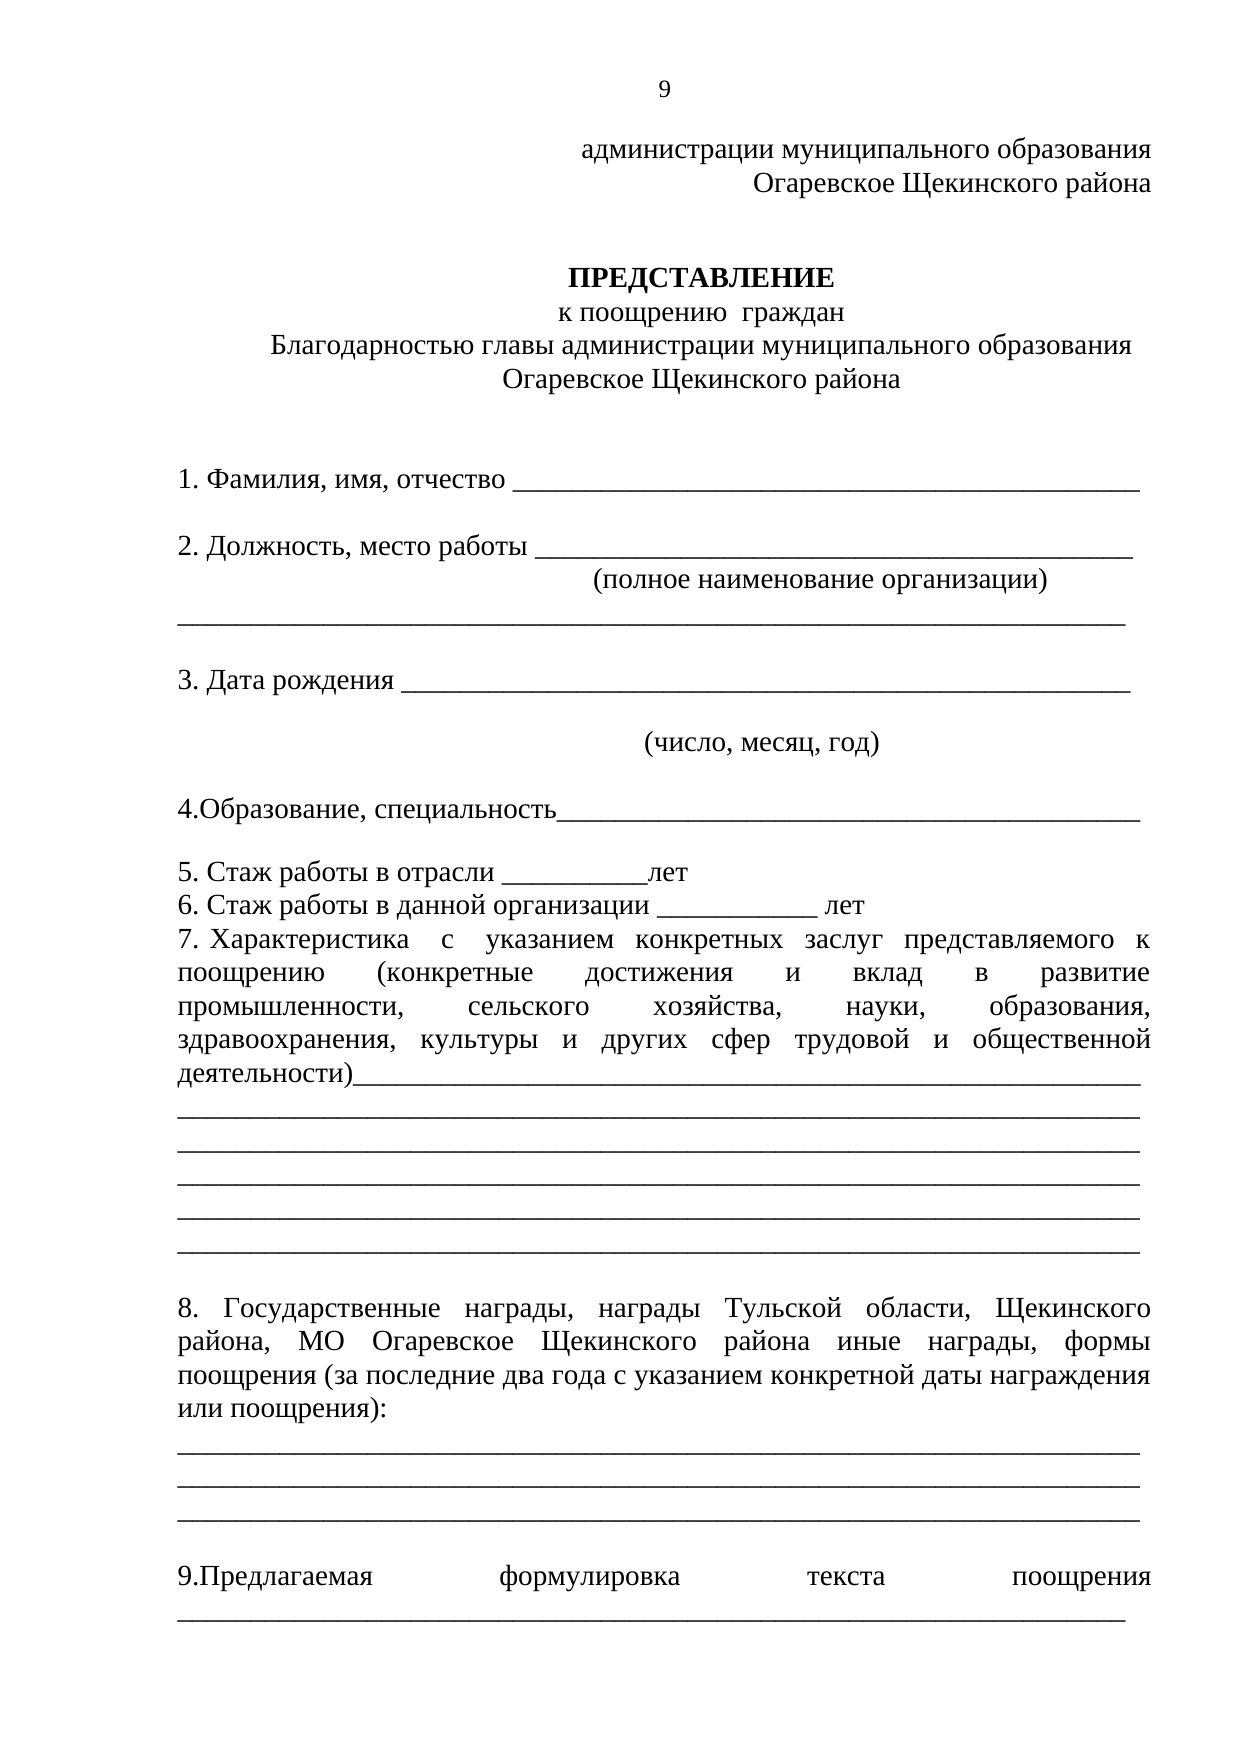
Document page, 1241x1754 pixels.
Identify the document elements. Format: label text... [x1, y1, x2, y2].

text 8. Государственные награды, награды Тульской области, Щекинского района, МО Огаревское Щекинского района иные награды, формы поощрения (за последние два года с указанием конкретной даты награждения или поощрения): [177, 1290, 1152, 1424]
text Огаревское Щекинского района [177, 361, 1152, 394]
text 2. Должность, место работы _________________________________________ [177, 528, 1152, 561]
text (число, месяц, год) [177, 724, 1152, 758]
text 1. Фамилия, имя, отчество ___________________________________________ [177, 461, 1152, 494]
text 7. Характеристика с указанием конкретных заслуг представляемого к поощрению (конкретные достижения и вклад в развитие промышленности, сельского хозяйства, науки, образования, здравоохранения, культуры и других сфер трудовой и общественной деятельности)________________________________________________________________________________________________________________________________________________________________________________________________________________________________________________________________________________________________________________________________________________________________________________________________ [177, 921, 1152, 1256]
text 9.Предлагаемая формулировка текста поощрения _________________________________________________________________ [177, 1558, 1152, 1625]
text к поощрению граждан [177, 294, 1152, 327]
text Огаревское Щекинского района [177, 165, 1152, 198]
text 5. Стаж работы в отрасли __________лет [177, 854, 1152, 887]
text администрации муниципального образования [177, 131, 1152, 165]
text _________________________________________________________________ [177, 595, 1152, 628]
text __________________________________________________________________ ____________________________________________________________________________________________________________________________________ [177, 1424, 1152, 1524]
text (полное наименование организации) [177, 561, 1152, 595]
text 3. Дата рождения __________________________________________________ [177, 662, 1152, 696]
text Благодарностью главы администрации муниципального образования [177, 327, 1152, 361]
text 6. Стаж работы в данной организации ___________ лет [177, 887, 1152, 921]
text ПРЕДСТАВЛЕНИЕ [177, 260, 1152, 294]
